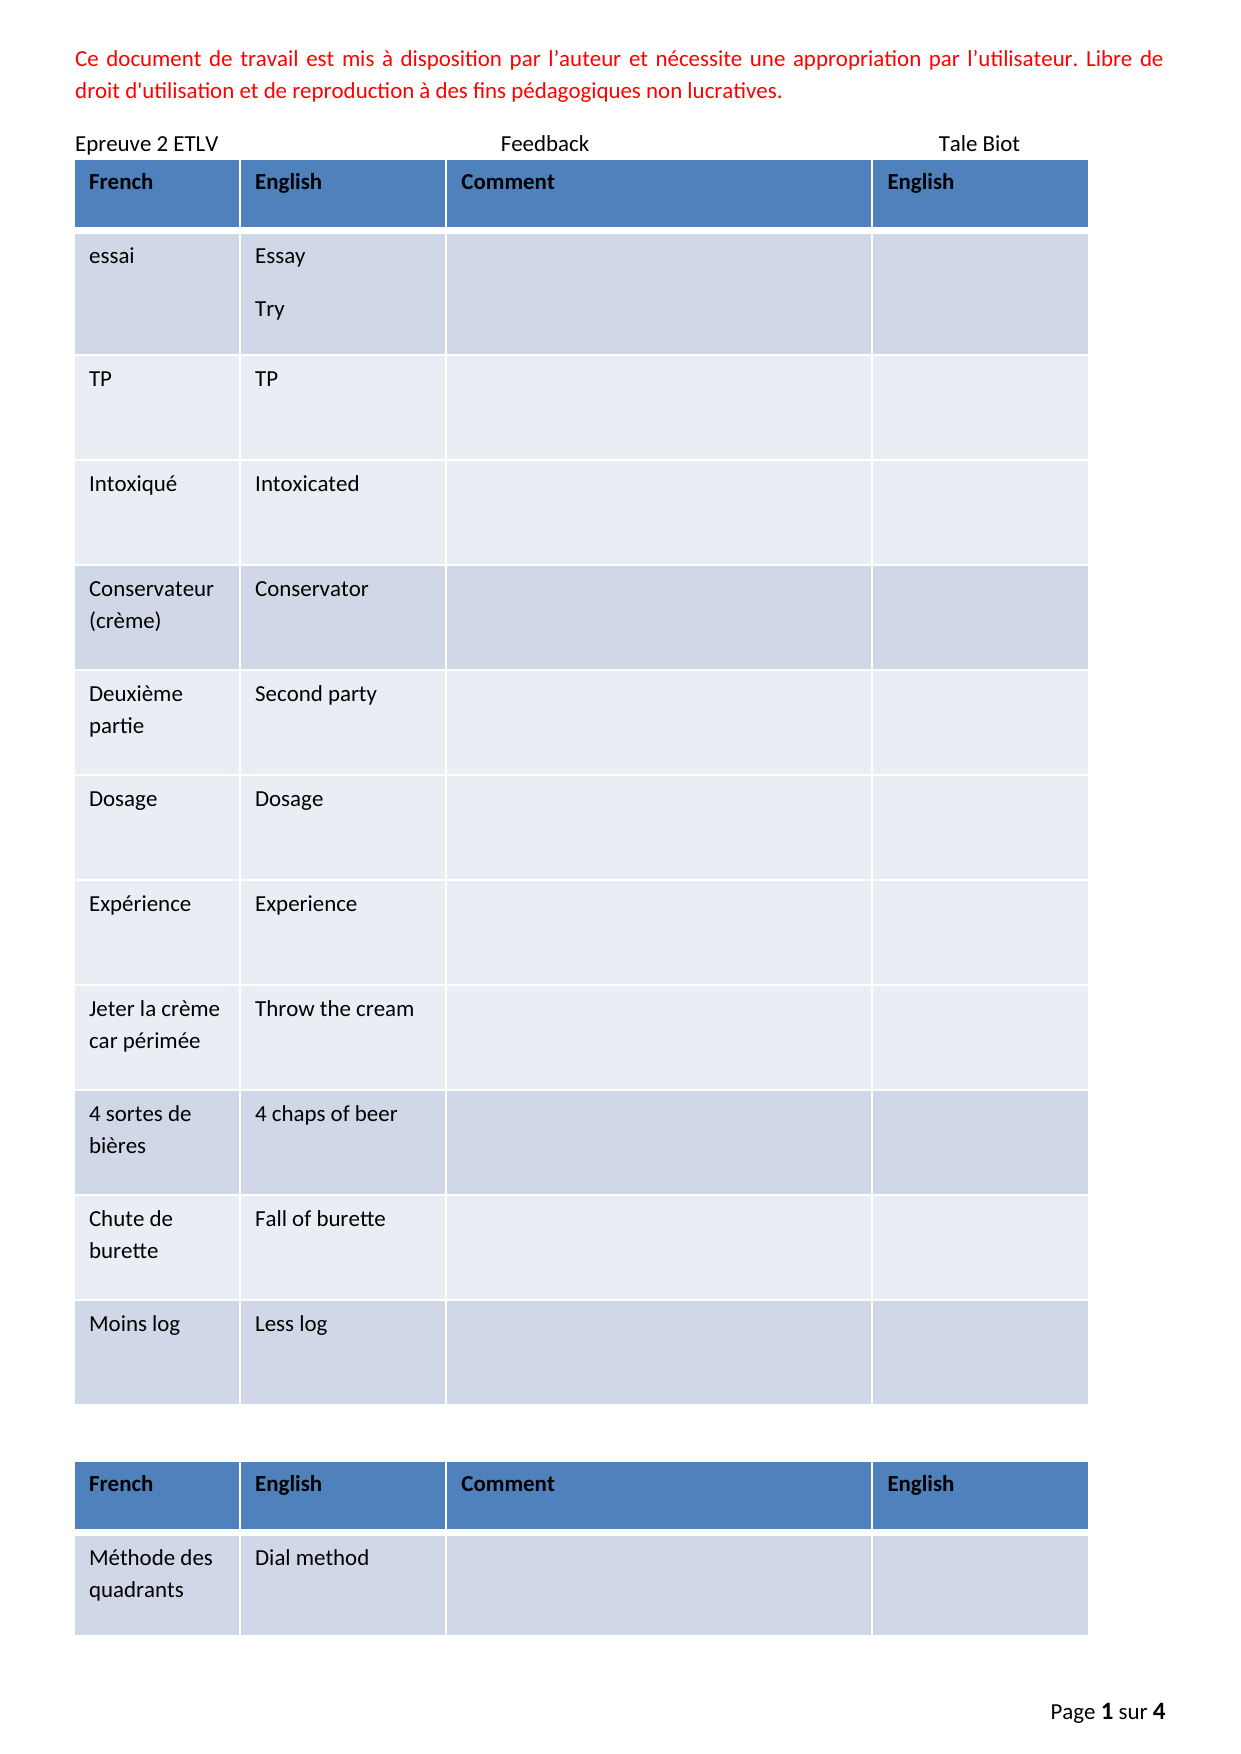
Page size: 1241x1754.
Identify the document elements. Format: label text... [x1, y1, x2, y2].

table_cell Chute de burette [75, 1196, 239, 1299]
table_cell [447, 1536, 871, 1635]
table_cell essai [75, 234, 239, 354]
table_cell 4 sortes de bières [75, 1091, 239, 1194]
table_cell [447, 356, 871, 459]
table_cell Second party [241, 671, 445, 774]
table_cell Intoxicated [241, 461, 445, 564]
table_cell [873, 776, 1088, 879]
table_header English [873, 160, 1088, 227]
table_cell [447, 671, 871, 774]
table_cell [873, 1301, 1088, 1404]
table_cell [447, 234, 871, 354]
table_cell [873, 1536, 1088, 1635]
table_cell Moins log [75, 1301, 239, 1404]
table_header English [241, 1462, 445, 1529]
table_cell [447, 1091, 871, 1194]
table_cell Essay Try [241, 234, 445, 354]
table_cell 4 chaps of beer [241, 1091, 445, 1194]
table_cell [873, 461, 1088, 564]
table_cell [447, 986, 871, 1089]
table_cell [873, 1091, 1088, 1194]
table_cell [447, 566, 871, 669]
table_cell [873, 566, 1088, 669]
table_cell Deuxième partie [75, 671, 239, 774]
table_cell Less log [241, 1301, 445, 1404]
table_cell Throw the cream [241, 986, 445, 1089]
table_cell [447, 776, 871, 879]
table_cell Dosage [241, 776, 445, 879]
table_cell Jeter la crème car périmée [75, 986, 239, 1089]
table_cell Intoxiqué [75, 461, 239, 564]
table_cell [873, 1196, 1088, 1299]
table_cell TP [241, 356, 445, 459]
table_cell TP [75, 356, 239, 459]
table_cell Fall of burette [241, 1196, 445, 1299]
table_cell Conservateur (crème) [75, 566, 239, 669]
table_header Comment [447, 1462, 871, 1529]
table_cell Dial method [241, 1536, 445, 1635]
table_cell Expérience [75, 881, 239, 984]
table_cell [873, 234, 1088, 354]
table_cell [447, 1196, 871, 1299]
table_header French [75, 160, 239, 227]
table_cell [873, 356, 1088, 459]
table_cell Méthode des quadrants [75, 1536, 239, 1635]
table_cell [447, 1301, 871, 1404]
table_cell Conservator [241, 566, 445, 669]
table_header English [241, 160, 445, 227]
table_cell [447, 461, 871, 564]
table_header French [75, 1462, 239, 1529]
table_cell [873, 881, 1088, 984]
table_header Comment [447, 160, 871, 227]
table_cell Dosage [75, 776, 239, 879]
table_header English [873, 1462, 1088, 1529]
table_cell [873, 986, 1088, 1089]
table_cell Experience [241, 881, 445, 984]
table_cell [447, 881, 871, 984]
table_cell [873, 671, 1088, 774]
